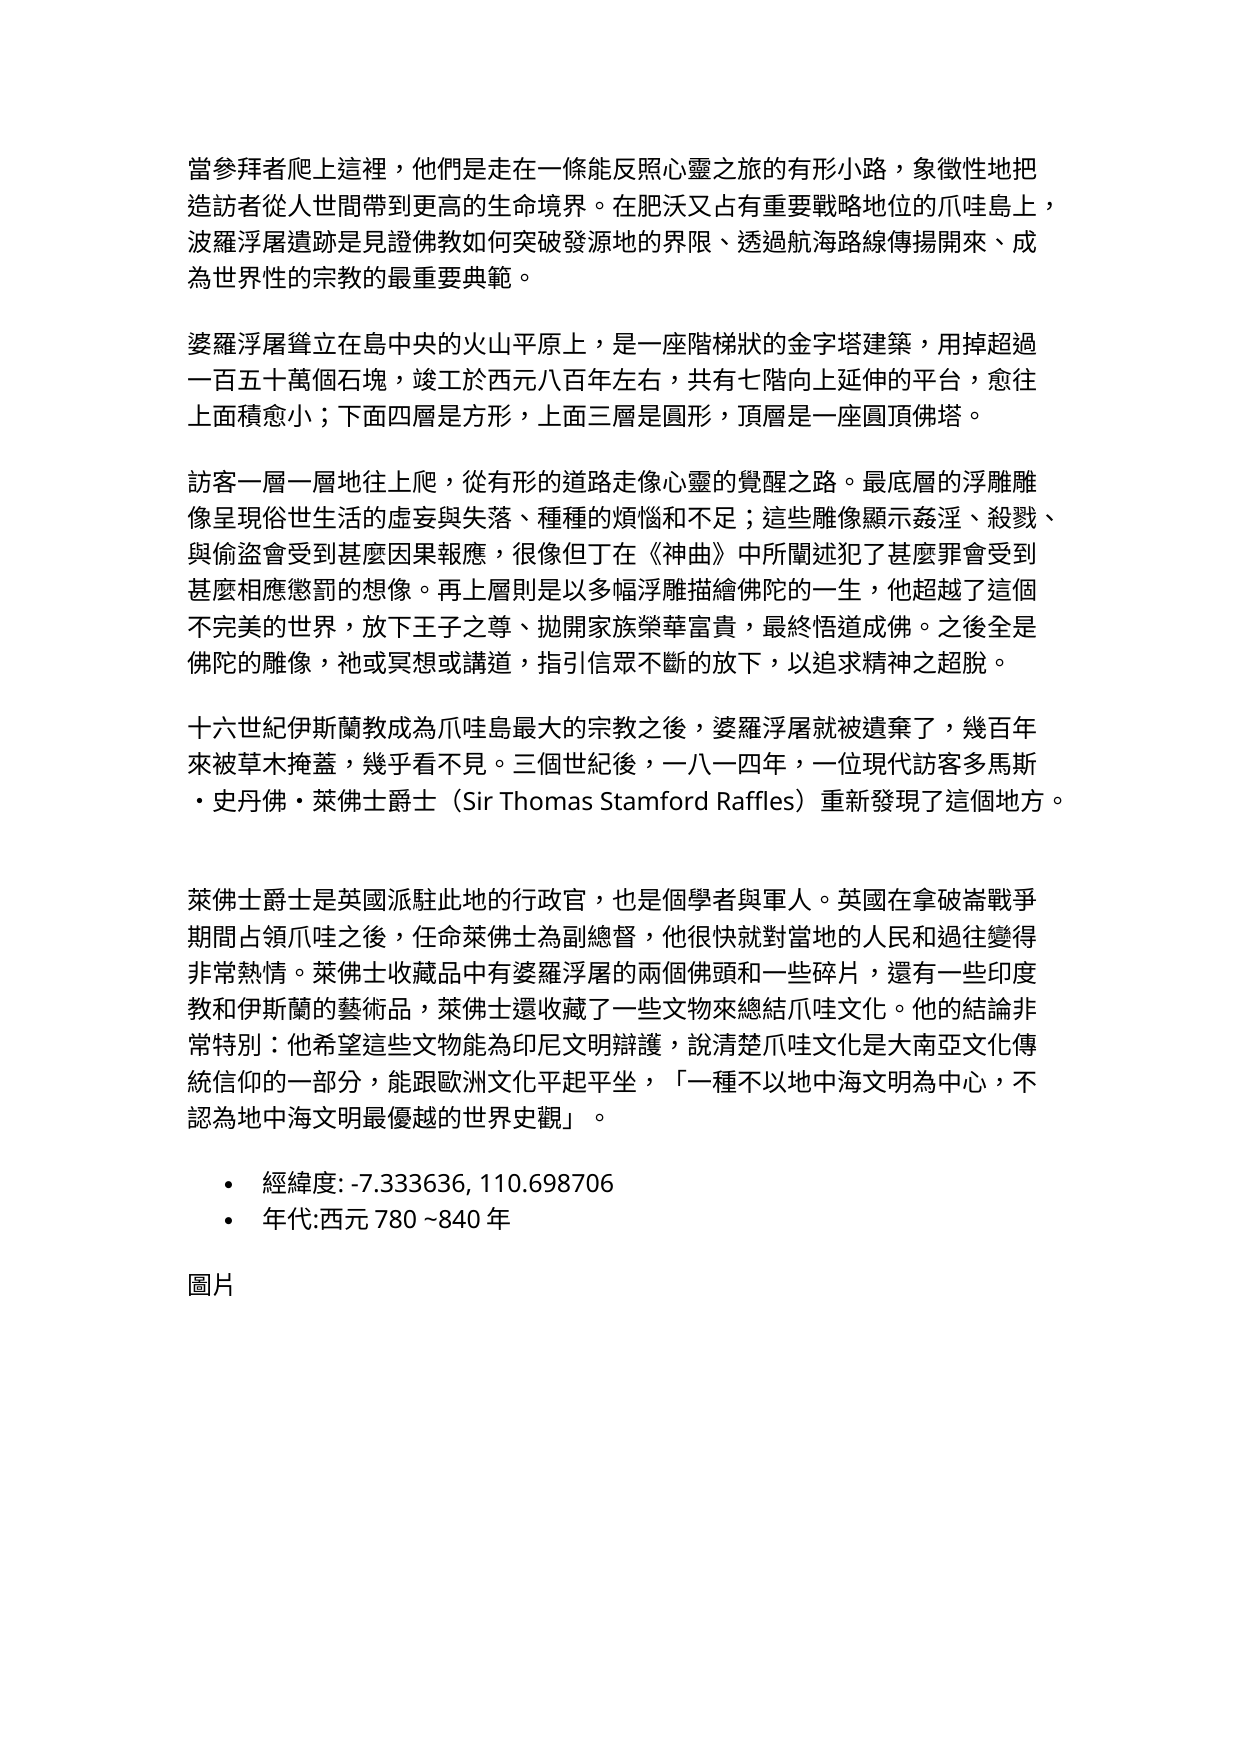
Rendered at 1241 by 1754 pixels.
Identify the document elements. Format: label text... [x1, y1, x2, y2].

text 萊佛士爵士是英國派駐此地的行政官，也是個學者與軍人。英國在拿破崙戰爭期間占領爪哇之後，任命萊佛士為副總督，他很快就對當地的人民和過往變得非常熱情。萊佛士收藏品中有婆羅浮屠的兩個佛頭和一些碎片，還有一些印度教和伊斯蘭的藝術品，萊佛士還收藏了一些文物來總結爪哇文化。他的結論非常特別：他希望這些文物能為印尼文明辯護，說清楚爪哇文化是大南亞文化傳統信仰的一部分，能跟歐洲文化平起平坐，「一種不以地中海文明為中心，不認為地中海文明最優越的世界史觀」。 [187, 881, 1053, 1134]
text 圖片 [187, 1265, 1053, 1302]
list 經緯度: -7.333636, 110.698706 [225, 1164, 1053, 1200]
text 婆羅浮屠聳立在島中央的火山平原上，是一座階梯狀的金字塔建築，用掉超過一百五十萬個石塊，竣工於西元八百年左右，共有七階向上延伸的平台，愈往上面積愈小；下面四層是方形，上面三層是圓形，頂層是一座圓頂佛塔。 [187, 324, 1053, 433]
list 年代:西元780 ~840年 [225, 1200, 1053, 1236]
text 當參拜者爬上這裡，他們是走在一條能反照心靈之旅的有形小路，象徵性地把造訪者從人世間帶到更高的生命境界。在肥沃又占有重要戰略地位的爪哇島上，波羅浮屠遺跡是見證佛教如何突破發源地的界限、透過航海路線傳揚開來、成為世界性的宗教的最重要典範。 [187, 150, 1053, 295]
text 訪客一層一層地往上爬，從有形的道路走像心靈的覺醒之路。最底層的浮雕雕像呈現俗世生活的虛妄與失落、種種的煩惱和不足；這些雕像顯示姦淫、殺戮、與偷盜會受到甚麼因果報應，很像但丁在《神曲》中所闡述犯了甚麼罪會受到甚麼相應懲罰的想像。再上層則是以多幅浮雕描繪佛陀的一生，他超越了這個不完美的世界，放下王子之尊、拋開家族榮華富貴，最終悟道成佛。之後全是佛陀的雕像，祂或冥想或講道，指引信眾不斷的放下，以追求精神之超脫。 [187, 462, 1053, 679]
text 十六世紀伊斯蘭教成為爪哇島最大的宗教之後，婆羅浮屠就被遺棄了，幾百年來被草木掩蓋，幾乎看不見。三個世紀後，一八一四年，一位現代訪客多馬斯‧史丹佛‧萊佛士爵士（Sir Thomas Stamford Raffles）重新發現了這個地方。 [187, 709, 1053, 852]
